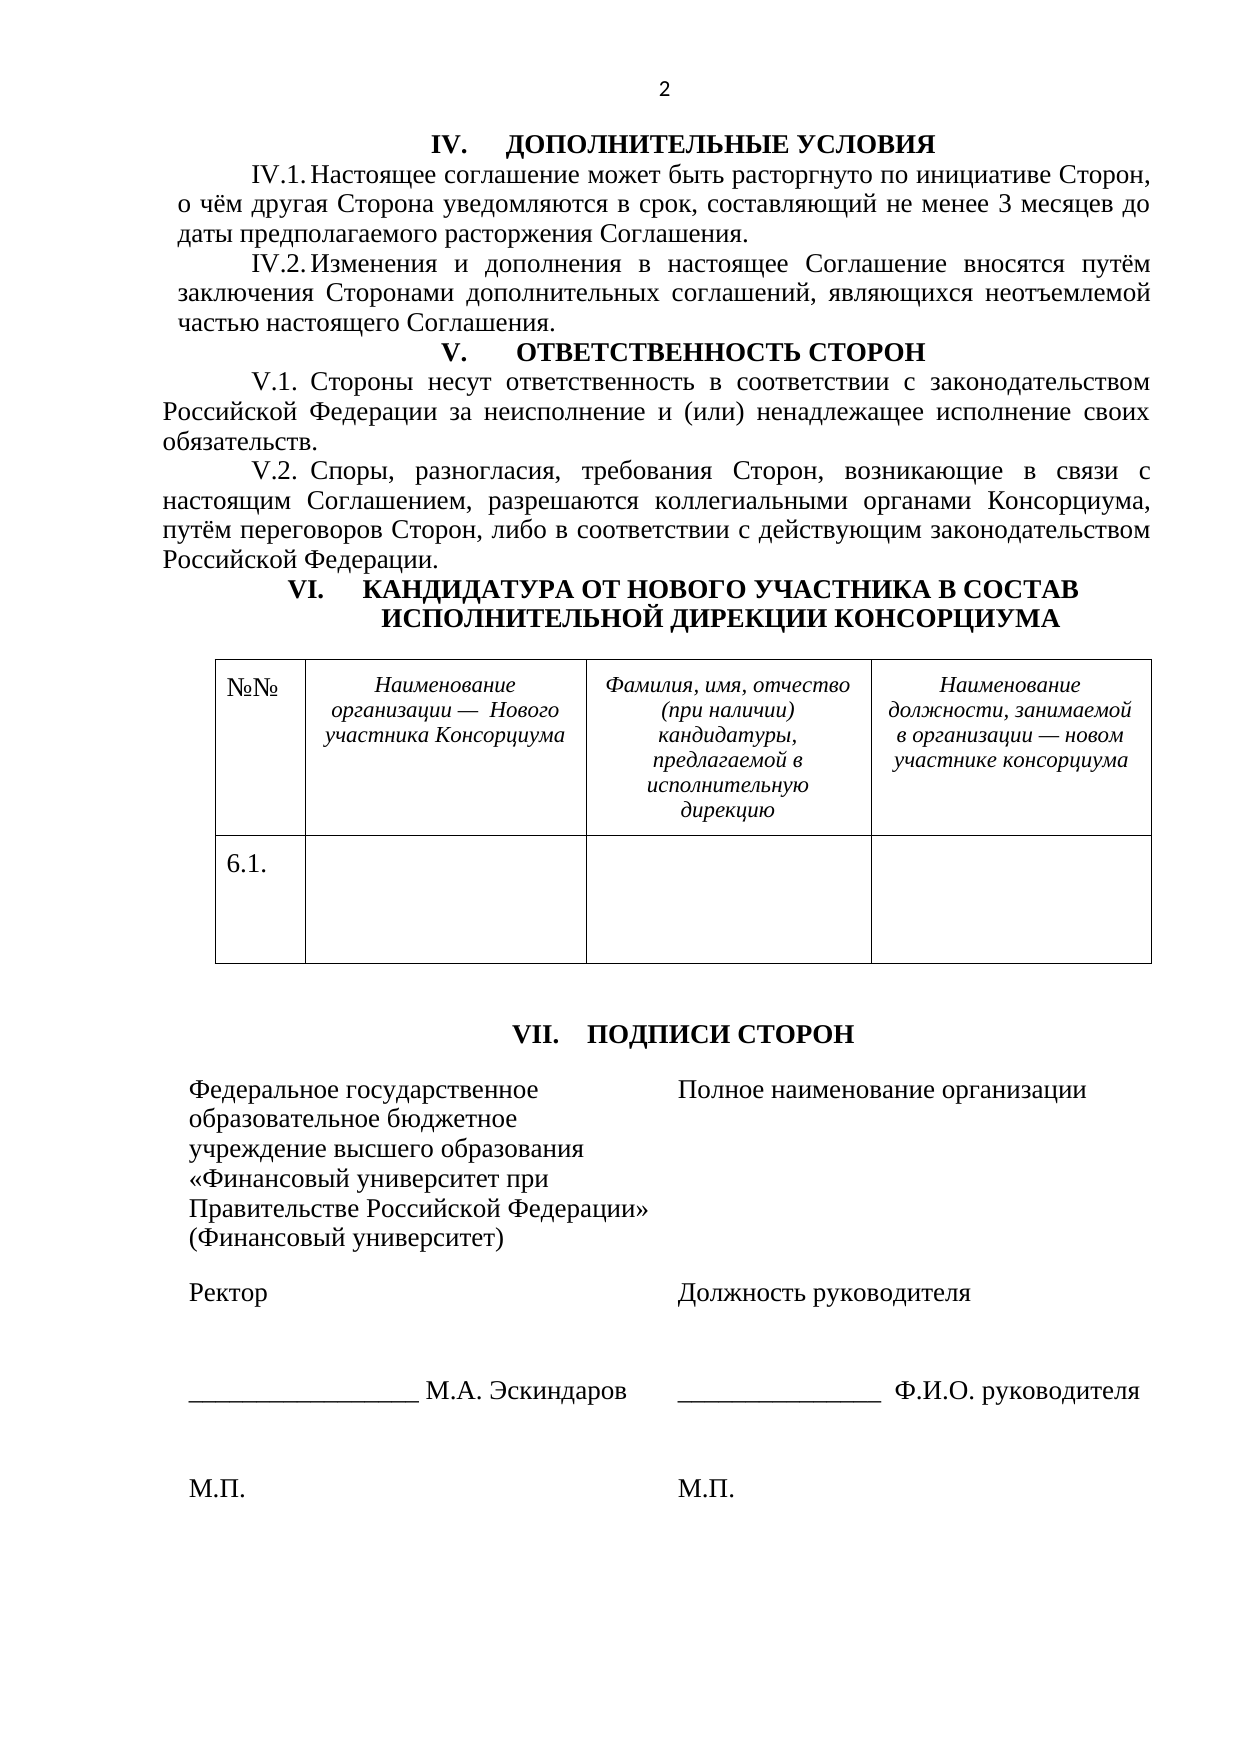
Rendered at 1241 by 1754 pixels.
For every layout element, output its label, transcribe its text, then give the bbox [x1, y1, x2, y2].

list ОТВЕТСТВЕННОСТЬ СТОРОН [215, 337, 1152, 367]
list Стороны несут ответственность в соответствии с законодательством Российской Федерации за неисполнение и (или) ненадлежащее исполнение своих обязательств. [162, 367, 1152, 456]
list Споры, разногласия, требования Сторон, возникающие в связи с настоящим Соглашением, разрешаются коллегиальными органами Консорциума, путём переговоров Сторон, либо в соответствии с действующим законодательством Российской Федерации. [162, 456, 1152, 574]
table_header Полное наименование организации [666, 1062, 1152, 1265]
table_header Федеральное государственное образовательное бюджетное учреждение высшего образования «Финансовый университет при Правительстве Российской Федерации» (Финансовый университет) [177, 1062, 666, 1265]
table_cell 6.1. [216, 836, 305, 963]
table_cell _________________ М.А. Эскиндаров [177, 1363, 666, 1418]
table_cell Ректор [177, 1265, 666, 1363]
table_cell [587, 836, 871, 963]
list КАНДИДАТУРА ОТ НОВОГО УЧАСТНИКА В СОСТАВ ИСПОЛНИТЕЛЬНОЙ ДИРЕКЦИИ КОНСОРЦИУМА [215, 574, 1152, 634]
list ДОПОЛНИТЕЛЬНЫЕ УСЛОВИЯ [215, 130, 1152, 159]
list Настоящее соглашение может быть расторгнуто по инициативе Сторон, о чём другая Сторона уведомляются в срок, составляющий не менее 3 месяцев до даты предполагаемого расторжения Соглашения. [177, 159, 1152, 248]
table_cell [872, 836, 1151, 963]
table_header Фамилия, имя, отчество (при наличии) кандидатуры, предлагаемой в исполнительную дирекцию [587, 660, 871, 835]
list ПОДПИСИ СТОРОН [215, 1020, 1152, 1049]
table_cell Должность руководителя [666, 1265, 1152, 1363]
table_header №№ [216, 660, 305, 835]
table_cell М.П. [177, 1418, 666, 1516]
table_cell М.П. [666, 1418, 1152, 1516]
list Изменения и дополнения в настоящее Соглашение вносятся путём заключения Сторонами дополнительных соглашений, являющихся неотъемлемой частью настоящего Соглашения. [177, 248, 1152, 337]
table_header Наименование организации — Нового участника Консорциума [306, 660, 586, 835]
table_cell [306, 836, 586, 963]
table_header Наименование должности, занимаемой в организации — новом участнике консорциума [872, 660, 1151, 835]
table_cell _______________ Ф.И.О. руководителя [666, 1363, 1152, 1418]
